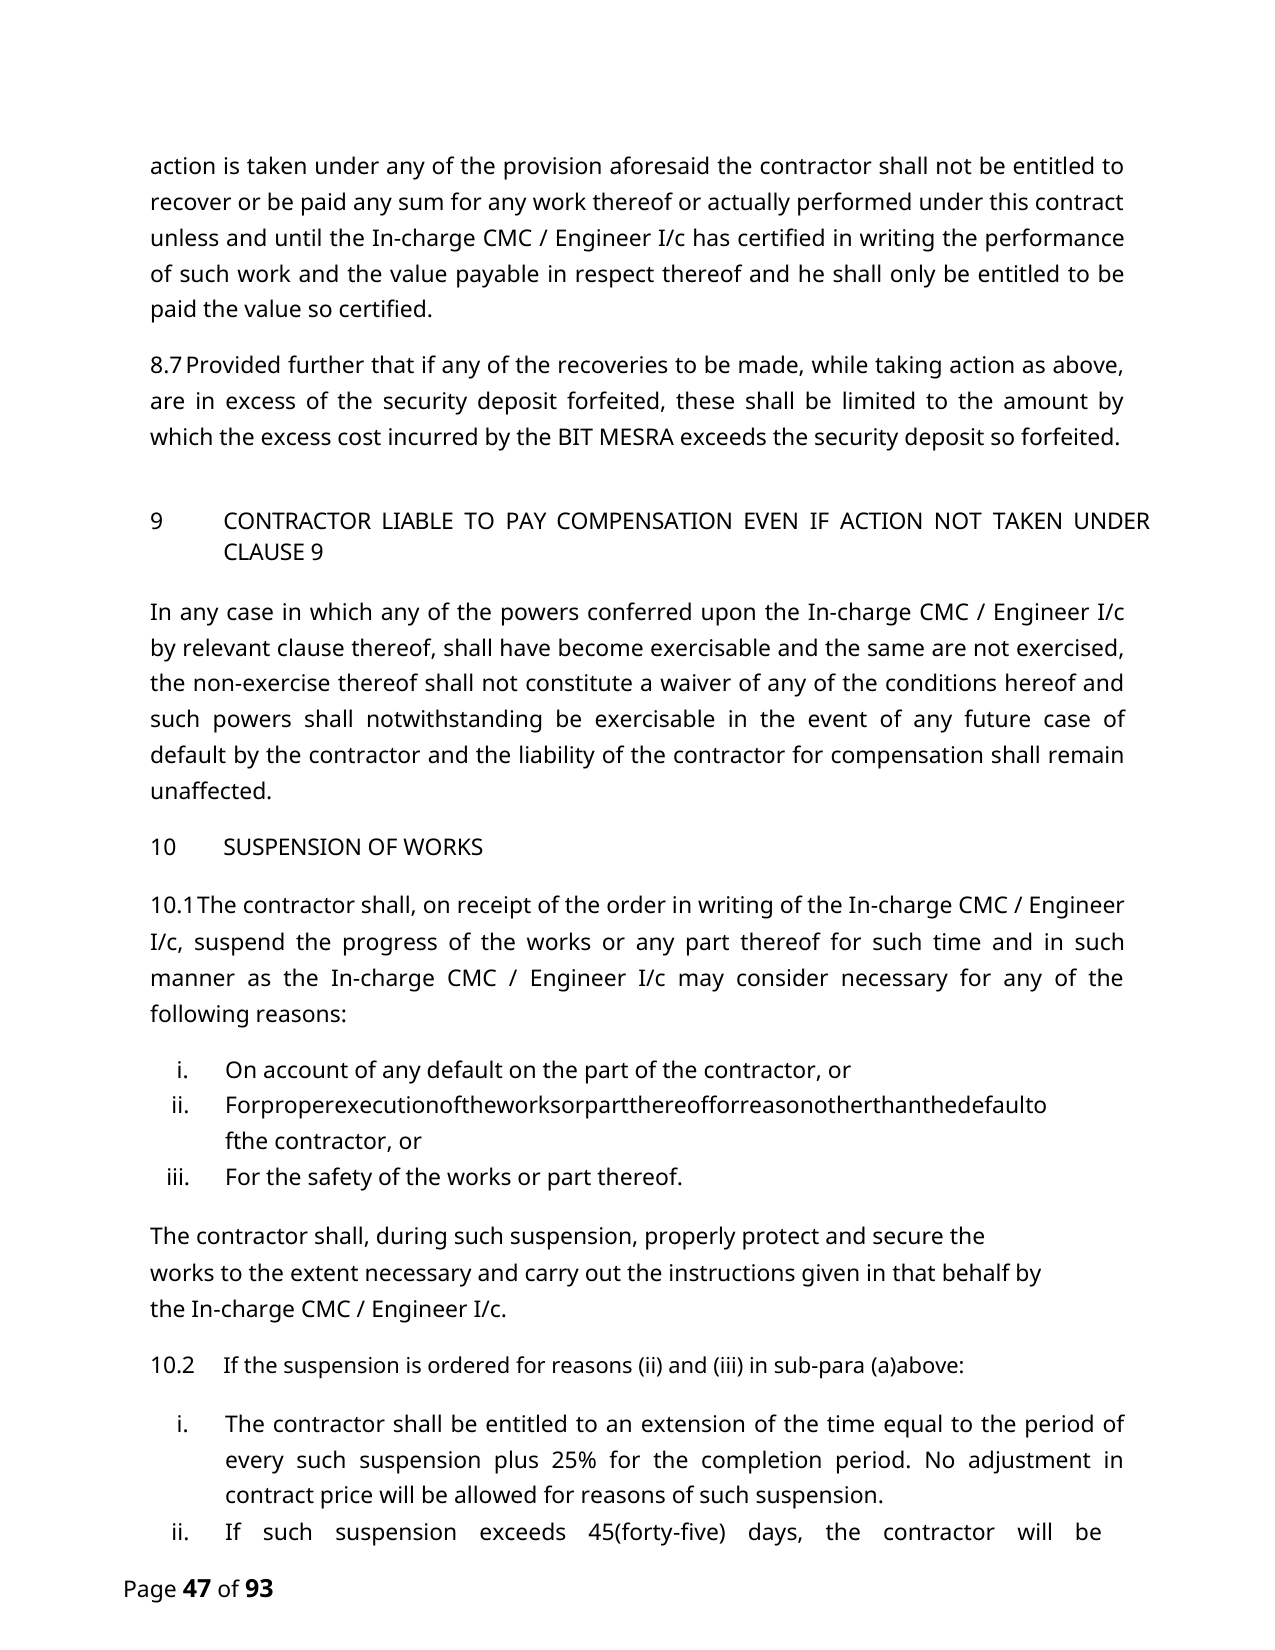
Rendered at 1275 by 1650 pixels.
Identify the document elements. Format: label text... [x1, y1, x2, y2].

list SUSPENSION OF WORKS [150, 830, 1150, 862]
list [171, 1515, 1102, 1547]
list Forproperexecutionoftheworksorpartthereofforreasonotherthanthedefaultofthe contractor, or [171, 1089, 1051, 1156]
text In any case in which any of the powers conferred upon the In-charge CMC / Engineer I/c by relevant clause thereof, shall have become exercisable and the same are not exercised, the non-exercise thereof shall not constitute a waiver of any of the conditions hereof and such powers shall notwithstanding be exercisable in the event of any future case of default by the contractor and the liability of the contractor for compensation shall remain unaffected. [150, 596, 1126, 806]
list The contractor shall, on receipt of the order in writing of the In-charge CMC / Engineer I/c, suspend the progress of the works or any part thereof for such time and in such manner as the In-charge CMC / Engineer I/c may consider necessary for any of the following reasons: [150, 889, 1126, 1029]
text The contractor shall, during such suspension, properly protect and secure the works to the extent necessary and carry out the instructions given in that behalf by the In-charge CMC / Engineer I/c. [150, 1220, 1050, 1324]
list CONTRACTOR LIABLE TO PAY COMPENSATION EVEN IF ACTION NOT TAKEN UNDER CLAUSE 9 [150, 505, 1150, 567]
list If the suspension is ordered for reasons (ii) and (iii) in sub-para (a)above: [150, 1348, 1150, 1380]
list On account of any default on the part of the contractor, or [176, 1054, 1150, 1085]
list For the safety of the works or part thereof. [166, 1161, 1150, 1192]
text action is taken under any of the provision aforesaid the contractor shall not be entitled to recover or be paid any sum for any work thereof or actually performed under this contract unless and until the In-charge CMC / Engineer I/c has certified in writing the performance of such work and the value payable in respect thereof and he shall only be entitled to be paid the value so certified. [150, 150, 1126, 325]
list The contractor shall be entitled to an extension of the time equal to the period of every such suspension plus 25% for the completion period. No adjustment in contract price will be allowed for reasons of such suspension. [176, 1408, 1125, 1511]
list Provided further that if any of the recoveries to be made, while taking action as above, are in excess of the security deposit forfeited, these shall be limited to the amount by which the excess cost incurred by the BIT MESRA exceeds the security deposit so forfeited. [150, 349, 1126, 452]
